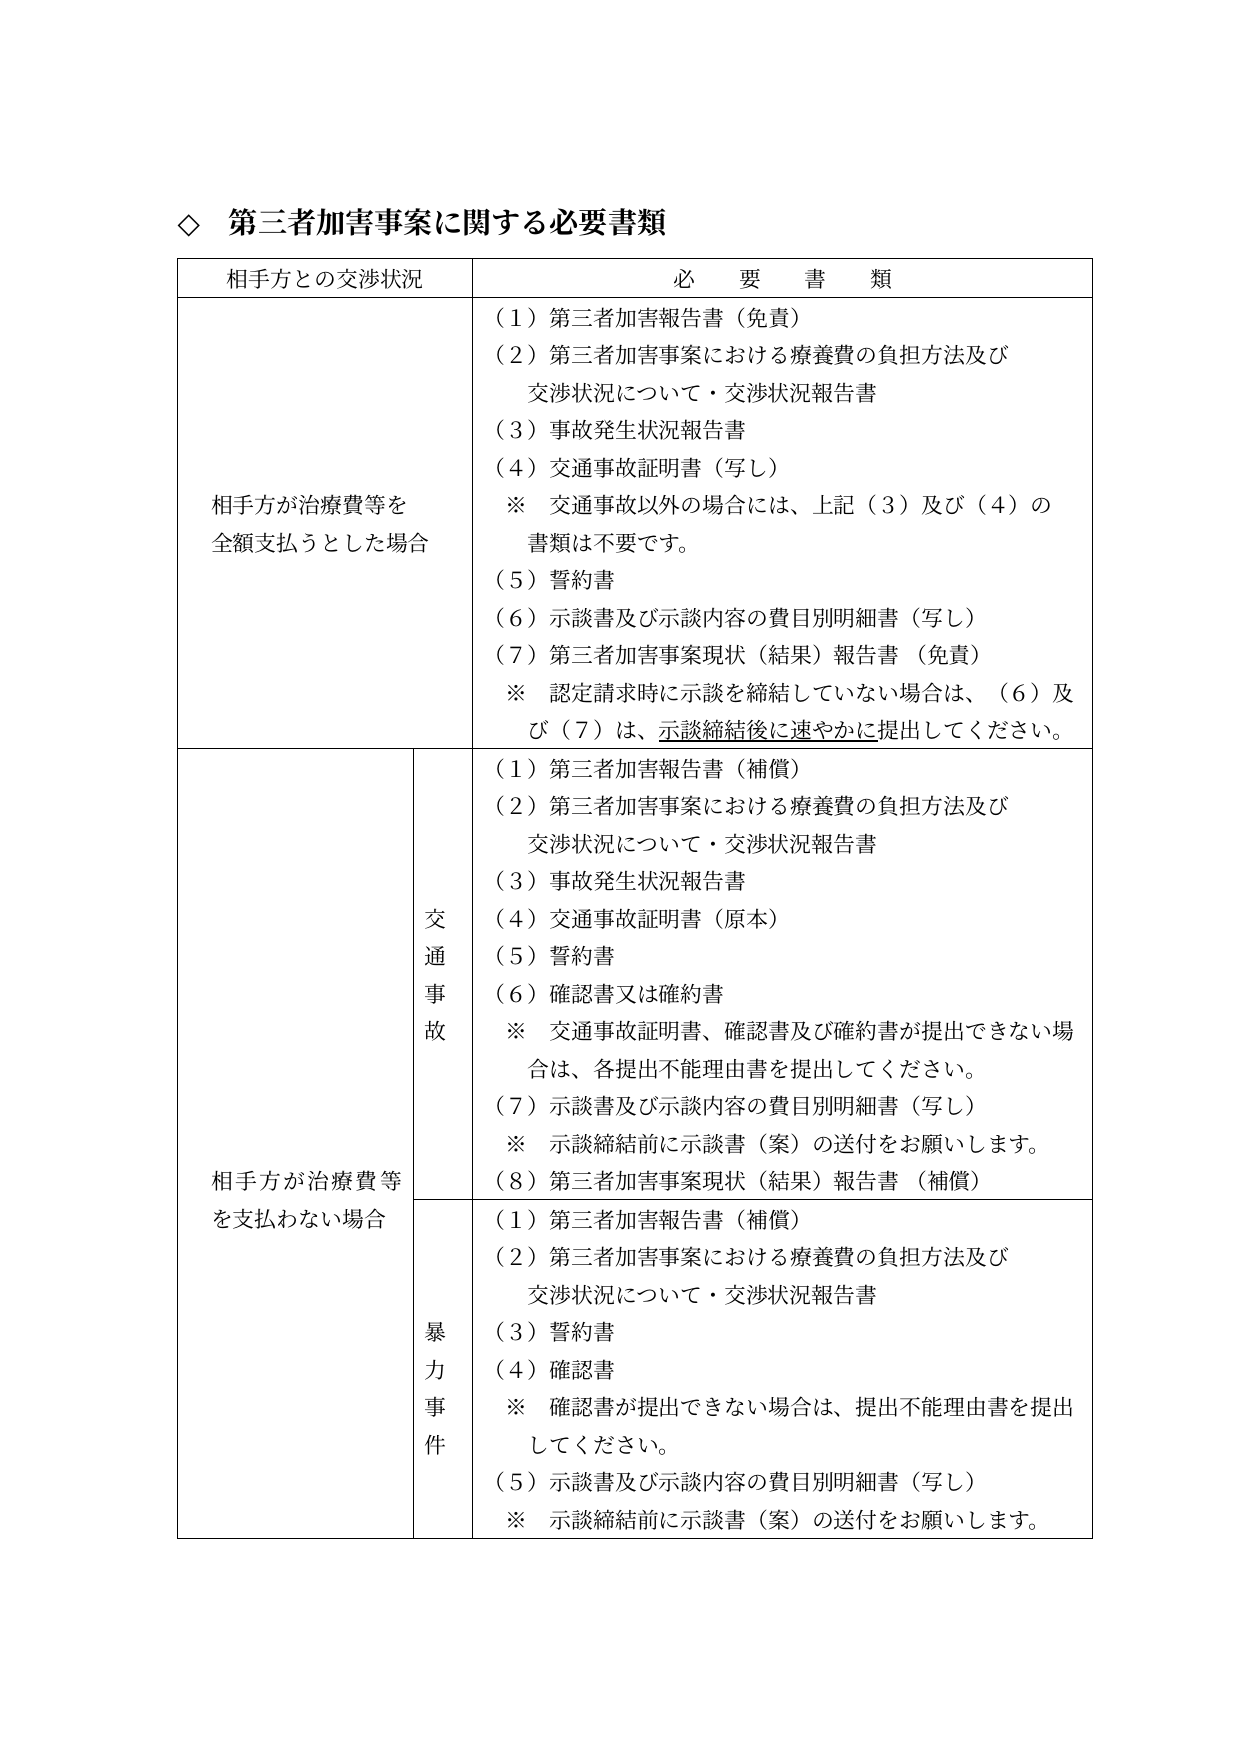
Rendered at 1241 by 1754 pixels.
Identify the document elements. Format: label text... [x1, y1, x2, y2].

table_header 必 要 書 類 [473, 259, 1092, 297]
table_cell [473, 1200, 1092, 1537]
table_cell 交通事故 [414, 749, 472, 1199]
table_cell 相手方が治療費等 を支払わない場合 [178, 749, 413, 1537]
table_cell （１）第三者加害報告書（補償） （２）第三者加害事案における療養費の負担方法及び 交渉状況について・交渉状況報告書 （３）事故発生状況報告書 （４）交通事故証明書（原本） （５）誓約書 （６）確認書又は確約書 ※ 交通事故証明書、確認書及び確約書が提出できない場合は、各提出不能理由書を提出してください。 （７）示談書及び示談内容の費目別明細書（写し） ※ 示談締結前に示談書（案）の送付をお願いします。 （８）第三者加害事案現状（結果）報告書 （補償） [473, 749, 1092, 1199]
table_header 相手方との交渉状況 [178, 259, 472, 297]
text ◇ 第三者加害事案に関する必要書類 [177, 183, 1063, 258]
table_cell 暴力事件 [414, 1200, 472, 1537]
table_cell 相手方が治療費等を 全額支払うとした場合 [178, 298, 472, 748]
table_cell （１）第三者加害報告書（免責） （２）第三者加害事案における療養費の負担方法及び 交渉状況について・交渉状況報告書 （３）事故発生状況報告書 （４）交通事故証明書（写し） ※ 交通事故以外の場合には、上記（３）及び（４）の 書類は不要です。 （５）誓約書 （６）示談書及び示談内容の費目別明細書（写し） （７）第三者加害事案現状（結果）報告書 （免責） ※ 認定請求時に示談を締結していない場合は、（６）及び（７）は、示談締結後に速やかに提出してください。 [473, 298, 1092, 748]
